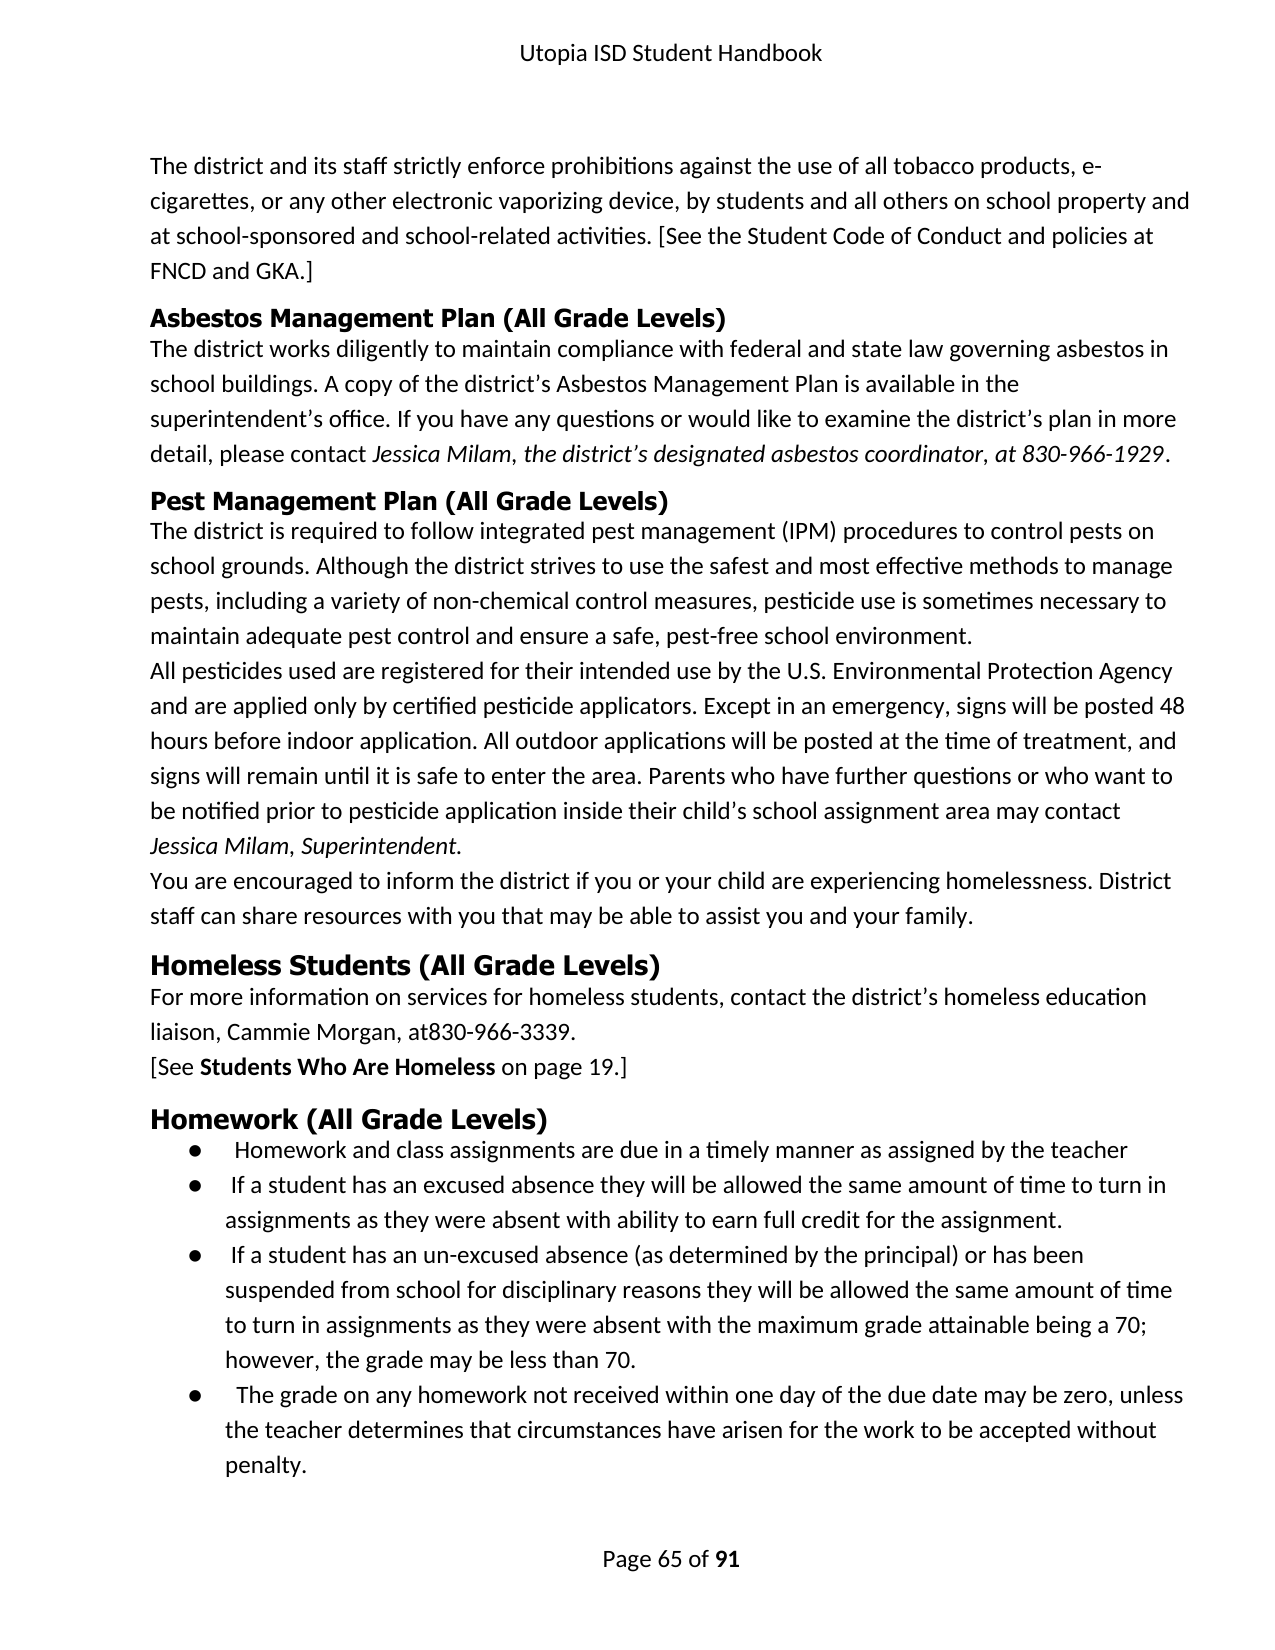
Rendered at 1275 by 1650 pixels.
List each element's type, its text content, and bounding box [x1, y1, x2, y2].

text For more information on services for homeless students, contact the district’s homeless education liaison, Cammie Morgan, at830-966-3339. [150, 981, 1192, 1046]
text The district and its staff strictly enforce prohibitions against the use of all tobacco products, e-cigarettes, or any other electronic vaporizing device, by students and all others on school property and at school-sponsored and school-related activities. [See the Student Code of Conduct and policies at FNCD and GKA.] [150, 150, 1192, 286]
subtitle Homeless Students (All Grade Levels) [150, 948, 1192, 981]
text You are encouraged to inform the district if you or your child are experiencing homelessness. District staff can share resources with you that may be able to assist you and your family. [150, 865, 1192, 931]
text The district works diligently to maintain compliance with federal and state law governing asbestos in school buildings. A copy of the district’s Asbestos Management Plan is available in the superintendent’s office. If you have any questions or would like to examine the district’s plan in more detail, please contact Jessica Milam, the district’s designated asbestos coordinator, at 830-966-1929. [150, 333, 1192, 468]
text All pesticides used are registered for their intended use by the U.S. Environmental Protection Agency and are applied only by certified pesticide applicators. Except in an emergency, signs will be posted 48 hours before indoor application. All outdoor applications will be posted at the time of treatment, and signs will remain until it is safe to enter the area. Parents who have further questions or who want to be notified prior to pesticide application inside their child’s school assignment area may contact Jessica Milam, Superintendent. [150, 655, 1192, 861]
subtitle Homework (All Grade Levels) [150, 1102, 1192, 1135]
list If a student has an excused absence they will be allowed the same amount of time to turn in assignments as they were absent with ability to earn full credit for the assignment. [187, 1170, 1192, 1235]
subtitle Pest Management Plan (All Grade Levels) [150, 485, 1192, 515]
list The grade on any homework not received within one day of the due date may be zero, unless the teacher determines that circumstances have arisen for the work to be accepted without penalty. [187, 1380, 1192, 1480]
text The district is required to follow integrated pest management (IPM) procedures to control pests on school grounds. Although the district strives to use the safest and most effective methods to manage pests, including a variety of non-chemical control measures, pesticide use is sometimes necessary to maintain adequate pest control and ensure a safe, pest-free school environment. [150, 515, 1192, 651]
list If a student has an un-excused absence (as determined by the principal) or has been suspended from school for disciplinary reasons they will be allowed the same amount of time to turn in assignments as they were absent with the maximum grade attainable being a 70; however, the grade may be less than 70. [187, 1240, 1192, 1375]
list Homework and class assignments are due in a timely manner as assigned by the teacher [187, 1135, 1192, 1165]
subtitle Asbestos Management Plan (All Grade Levels) [150, 302, 1192, 333]
text [See Students Who Are Homeless on page 19.] [150, 1051, 1192, 1081]
